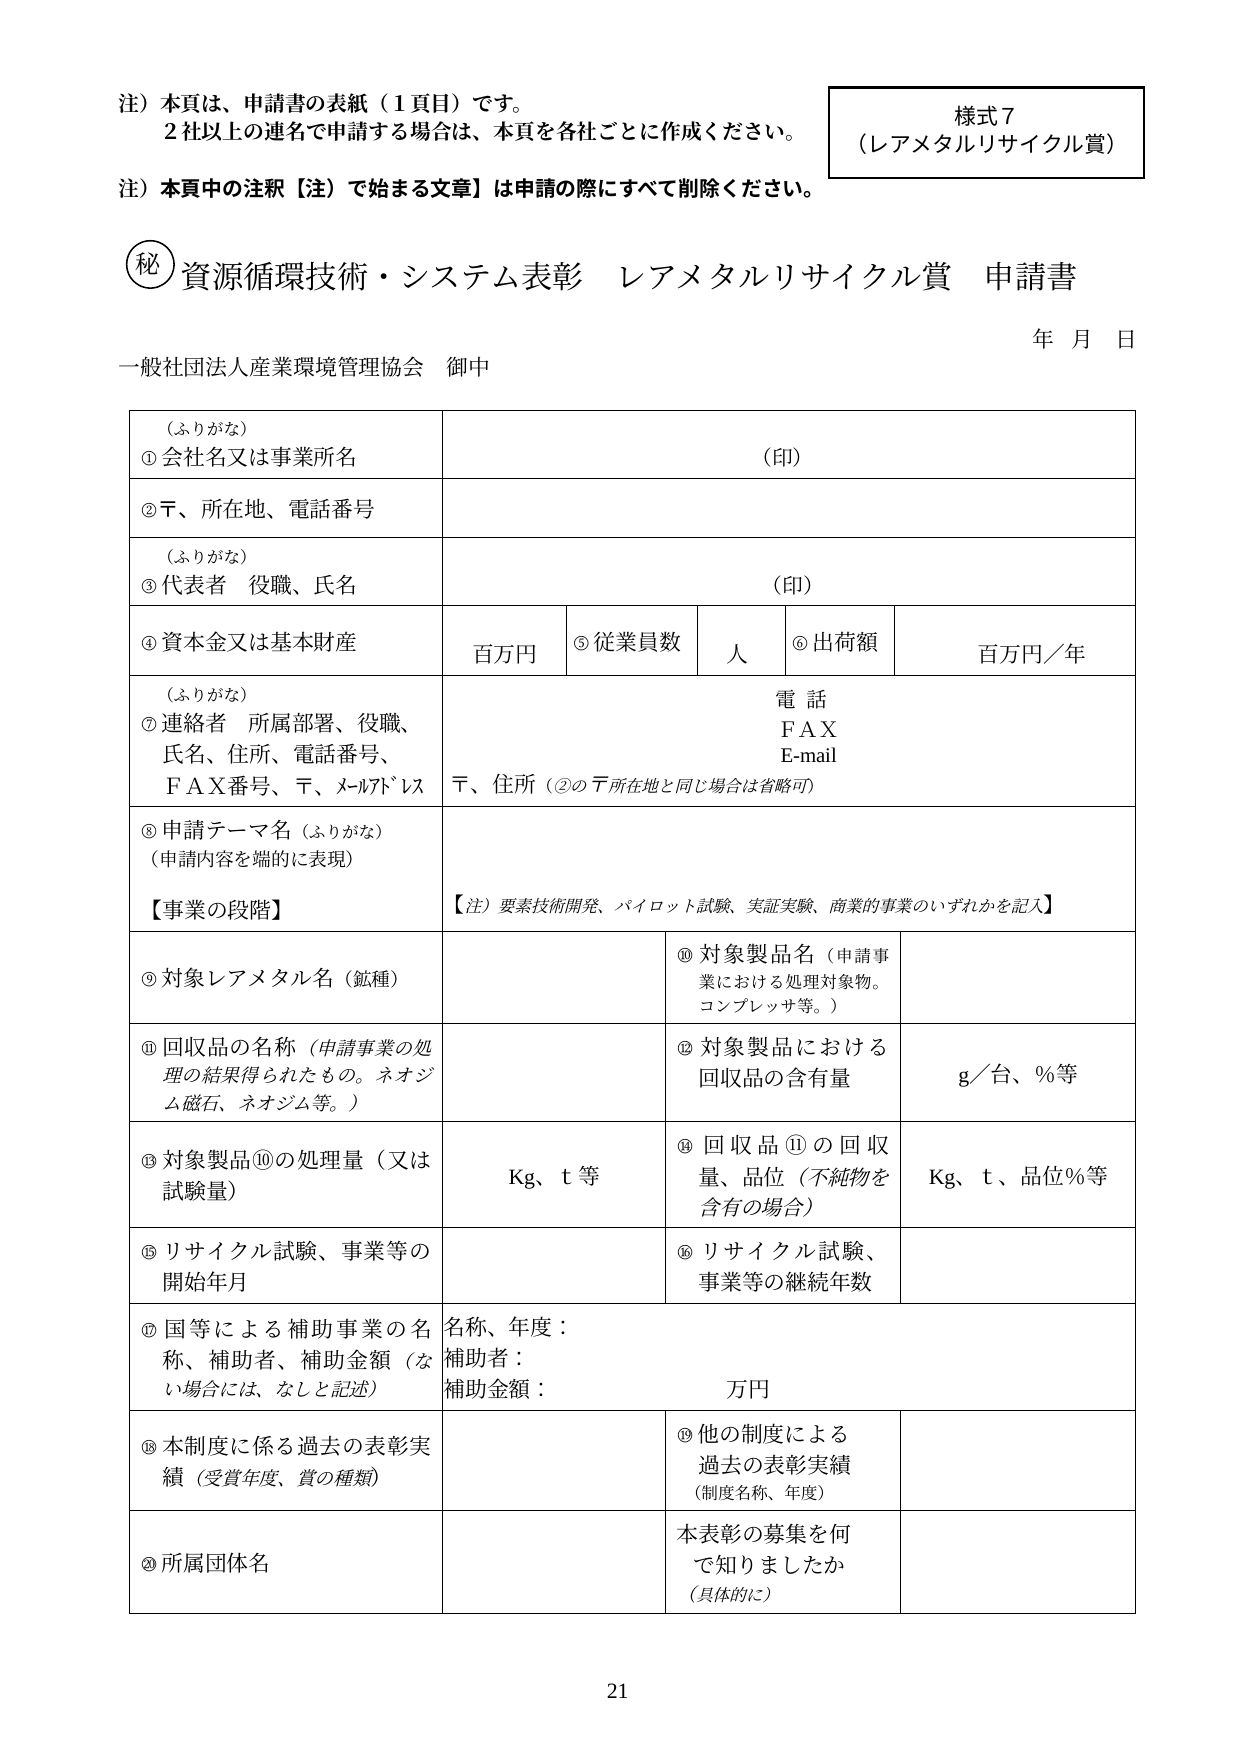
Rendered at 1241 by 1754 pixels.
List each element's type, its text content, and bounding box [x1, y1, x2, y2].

table_cell ⑭回収品⑪の回収量、品位（不純物を含有の場合） [666, 1122, 900, 1227]
table_cell ⑯リサイクル試験、事業等の継続年数 [666, 1228, 900, 1303]
table_cell ⑲他の制度による 過去の表彰実績 （制度名称、年度） [666, 1411, 900, 1510]
table_cell ⑪回収品の名称（申請事業の処理の結果得られたもの。ネオジム磁石、ネオジム等。） [130, 1024, 442, 1121]
table_cell ②〒、所在地、電話番号 [130, 479, 442, 537]
table_cell [901, 932, 1135, 1023]
table_cell ⑰国等による補助事業の名称、補助者、補助金額（ない場合には、なしと記述） [130, 1304, 442, 1410]
table_cell Kg、ｔ、品位％等 [901, 1122, 1135, 1227]
table_cell [443, 479, 1135, 537]
text 注）本頁は、申請書の表紙（１頁目）です。 [830, 89, 1137, 117]
table_cell ④資本金又は基本財産 [130, 606, 442, 675]
table_cell [901, 1511, 1135, 1613]
text ２社以上の連名で申請する場合は、本頁を各社ごとに作成ください。 [830, 117, 1137, 145]
table_cell ⑤従業員数 [567, 606, 697, 675]
table_cell 【注）要素技術開発、パイロット試験、実証実験、商業的事業のいずれかを記入】 [443, 807, 1135, 931]
table_cell ⑩対象製品名（申請事業における処理対象物。コンプレッサ等。） [666, 932, 900, 1023]
table_cell g／台、％等 [901, 1024, 1135, 1121]
table_cell 電 話 ＦＡＸ E-mail 〒、住所（②の〒所在地と同じ場合は省略可） [443, 676, 1135, 806]
table_cell ⑫対象製品における回収品の含有量 [666, 1024, 900, 1121]
table_cell [443, 1411, 665, 1510]
table_cell 百万円 [443, 606, 566, 675]
table_cell ⑳所属団体名 [130, 1511, 442, 1613]
table_cell [901, 1411, 1135, 1510]
table_cell （ふりがな） ⑦連絡者 所属部署、役職、 氏名、住所、電話番号、 ＦＡＸ番号、〒、ﾒｰﾙｱﾄﾞﾚｽ [130, 676, 442, 806]
text 資源循環技術・システム表彰 レアメタルリサイクル賞 申請書 [118, 259, 1137, 296]
table_cell 人 [698, 606, 785, 675]
table_cell ⑥出荷額 [786, 606, 894, 675]
table_cell [443, 1228, 665, 1303]
table_cell Kg、ｔ等 [443, 1122, 665, 1227]
table_cell 名称、年度： 補助者： 補助金額： 万円 [443, 1304, 1135, 1410]
table_cell ⑨対象レアメタル名（鉱種） [130, 932, 442, 1023]
table_cell ⑧申請テーマ名（ふりがな） （申請内容を端的に表現） 【事業の段階】 [130, 807, 442, 931]
text 一般社団法人産業環境管理協会 御中 [118, 353, 1137, 381]
table_cell 本表彰の募集を何 で知りましたか （具体的に） [666, 1511, 900, 1613]
table_header （印） [443, 411, 1135, 478]
table_cell 百万円／年 [895, 606, 1135, 675]
text 注）本頁中の注釈【注）で始まる文章】は申請の際にすべて削除ください。 [118, 174, 1137, 202]
table_cell ⑬対象製品⑩の処理量（又は試験量） [130, 1122, 442, 1227]
table_cell （ふりがな） ③代表者 役職、氏名 [130, 538, 442, 605]
table_cell ⑱本制度に係る過去の表彰実績（受賞年度、賞の種類） [130, 1411, 442, 1510]
table_cell ⑮リサイクル試験、事業等の開始年月 [130, 1228, 442, 1303]
table_header （ふりがな） ①会社名又は事業所名 [130, 411, 442, 478]
text ２社以上の連名で申請する場合は、本頁を各社ごとに作成ください。 [118, 117, 828, 145]
table_cell [443, 932, 665, 1023]
table_cell [901, 1228, 1135, 1303]
table_cell [443, 1511, 665, 1613]
text 年 月 日 [118, 325, 1137, 353]
table_cell [443, 1024, 665, 1121]
text 注）本頁は、申請書の表紙（１頁目）です。 [118, 89, 828, 117]
table_cell （印） [443, 538, 1135, 605]
